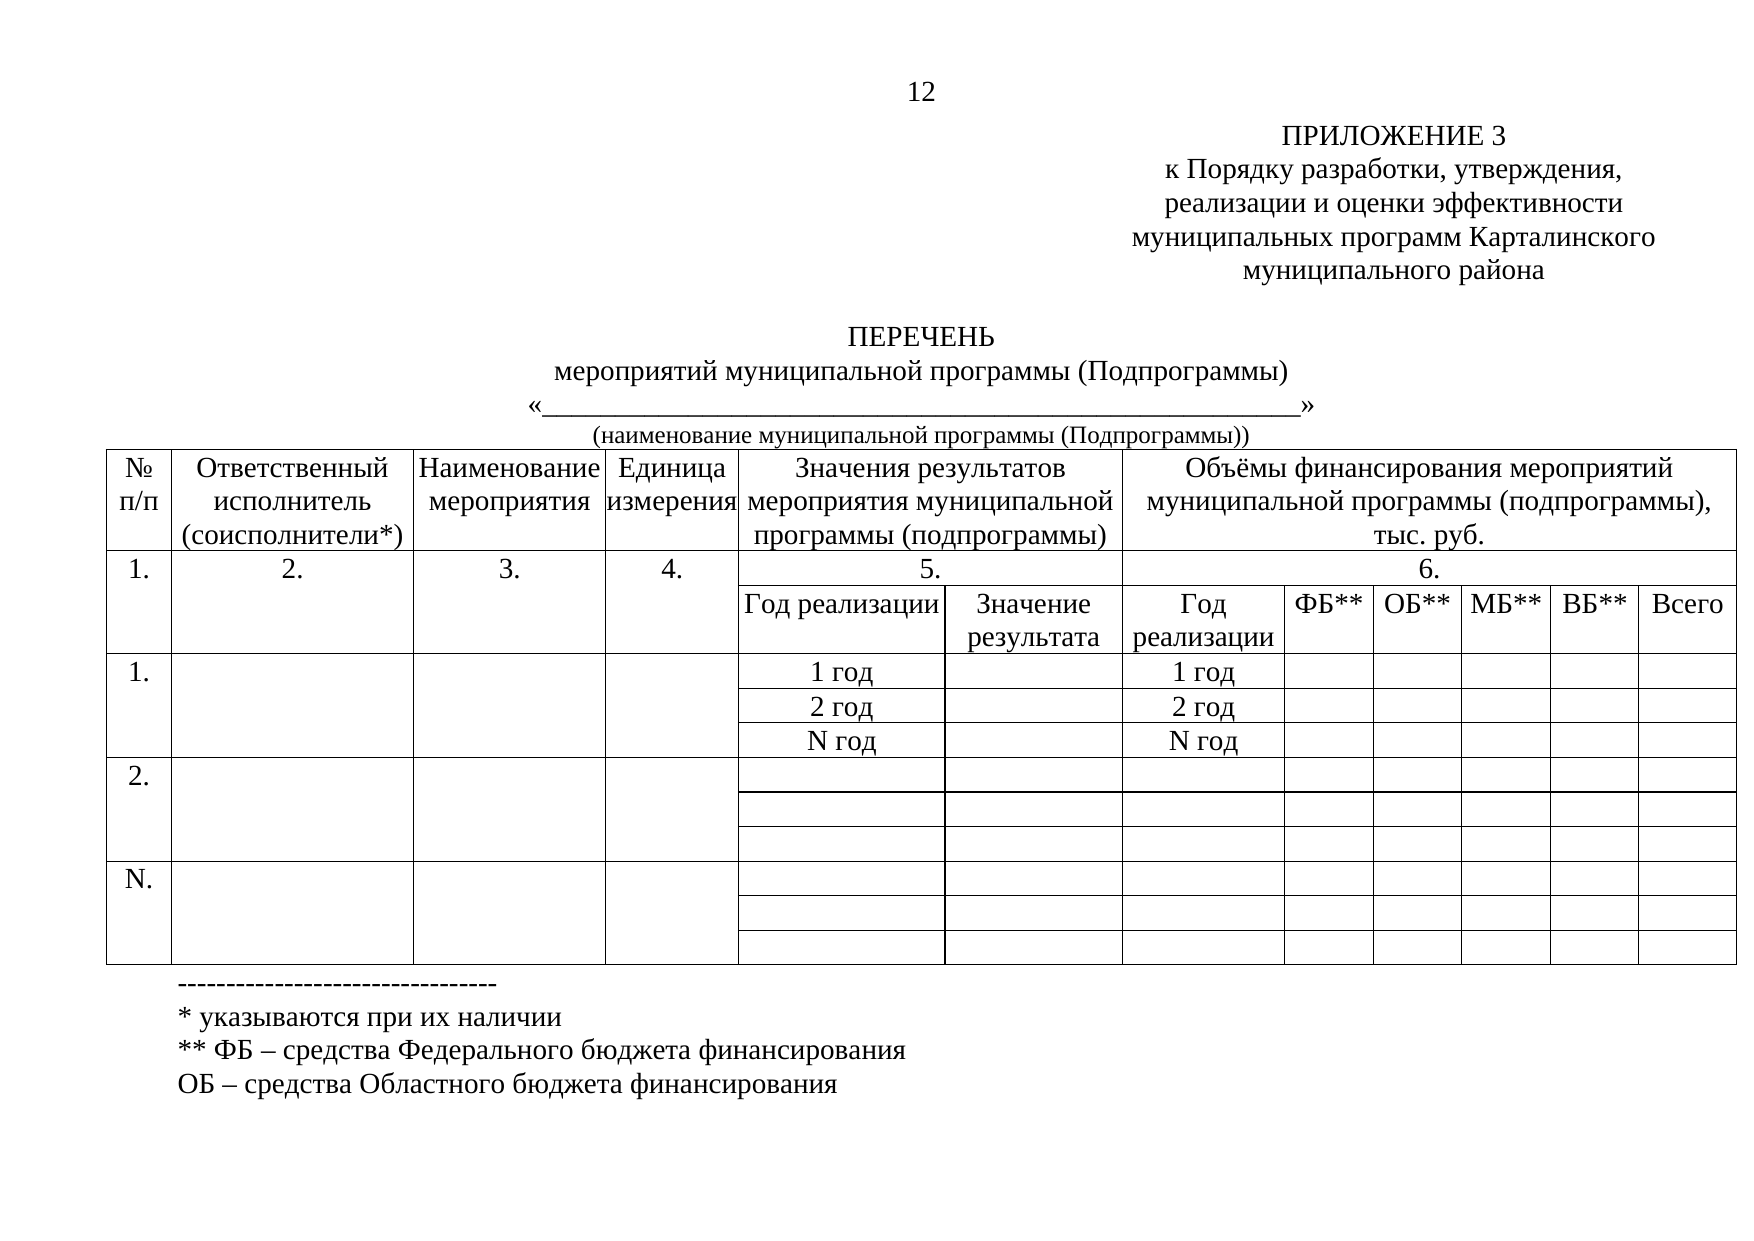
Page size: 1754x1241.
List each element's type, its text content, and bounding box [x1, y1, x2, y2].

table_cell [946, 896, 1122, 930]
table_cell [946, 758, 1122, 791]
table_cell 1 год [1123, 654, 1284, 688]
table_cell [172, 862, 413, 964]
table_cell [1374, 689, 1461, 722]
table_cell 3. [414, 551, 605, 653]
table_cell N год [739, 723, 944, 757]
table_cell [1462, 723, 1550, 757]
table_cell [946, 931, 1122, 964]
table_cell [1374, 723, 1461, 757]
table_cell [1462, 689, 1550, 722]
table_cell [1551, 654, 1638, 688]
table_cell 5. [739, 551, 1122, 585]
text муниципальных программ Карталинского [1122, 219, 1665, 252]
table_cell [1285, 723, 1373, 757]
table_cell [946, 654, 1122, 688]
table_cell [946, 723, 1122, 757]
table_cell N. [107, 862, 171, 964]
table_cell [1462, 654, 1550, 688]
table_cell [946, 827, 1122, 861]
table_cell [1639, 931, 1736, 964]
table_cell 4. [606, 551, 738, 653]
table_cell [1285, 793, 1373, 826]
text ОБ – средства Областного бюджета финансирования [177, 1066, 1665, 1099]
table_cell [739, 793, 944, 826]
table_cell [1123, 896, 1284, 930]
table_cell [1285, 827, 1373, 861]
text реализации и оценки эффективности [1122, 185, 1665, 219]
table_cell [1551, 862, 1638, 895]
table_cell [1374, 862, 1461, 895]
table_cell МБ** [1462, 586, 1550, 653]
table_cell [606, 758, 738, 861]
table_cell [1551, 896, 1638, 930]
table_cell [1551, 689, 1638, 722]
text ** ФБ – средства Федерального бюджета финансирования [177, 1032, 1665, 1066]
table_cell [739, 931, 944, 964]
table_cell Всего [1639, 586, 1736, 653]
table_cell [414, 862, 605, 964]
table_cell [1639, 827, 1736, 861]
table_cell [172, 758, 413, 861]
table_cell [1374, 758, 1461, 791]
table_cell [1374, 827, 1461, 861]
table_cell 2 год [1123, 689, 1284, 722]
table_cell [1285, 862, 1373, 895]
text муниципального района [1122, 252, 1665, 286]
table_cell [1462, 758, 1550, 791]
table_cell [1639, 896, 1736, 930]
table_cell 1 год [739, 654, 944, 688]
table_header Наименование мероприятия [414, 450, 605, 550]
table_cell [739, 758, 944, 791]
table_cell [739, 827, 944, 861]
table_header Объёмы финансирования мероприятий муниципальной программы (подпрограммы), тыс. руб. [1123, 450, 1736, 550]
table_cell [946, 793, 1122, 826]
table_cell [1462, 862, 1550, 895]
table_cell [1123, 758, 1284, 791]
table_cell [414, 654, 605, 757]
text мероприятий муниципальной программы (Подпрограммы) [177, 353, 1665, 386]
table_cell ОБ** [1374, 586, 1461, 653]
table_cell 6. [1123, 551, 1736, 585]
table_cell 2 год [739, 689, 944, 722]
text ПЕРЕЧЕНЬ [177, 319, 1665, 353]
table_cell 1. [107, 551, 171, 653]
table_cell [1123, 827, 1284, 861]
table_cell [1551, 827, 1638, 861]
table_cell [1123, 931, 1284, 964]
table_header Единица измерения [606, 450, 738, 550]
table_cell 2. [172, 551, 413, 653]
table_header Значения результатов мероприятия муниципальной программы (подпрограммы) [739, 450, 1122, 550]
text --------------------------------- [177, 965, 1665, 999]
table_cell [1374, 931, 1461, 964]
table_cell [1462, 793, 1550, 826]
table_cell [1285, 931, 1373, 964]
table_cell [1123, 862, 1284, 895]
text «____________________________________________________» [177, 386, 1665, 420]
table_cell [1285, 896, 1373, 930]
table_cell [1374, 654, 1461, 688]
table_cell Значение результата [946, 586, 1122, 653]
table_cell [1123, 793, 1284, 826]
table_cell [1639, 862, 1736, 895]
table_header Ответственный исполнитель (соисполнители*) [172, 450, 413, 550]
table_cell [414, 758, 605, 861]
table_cell [1462, 931, 1550, 964]
table_cell [1639, 689, 1736, 722]
table_cell ВБ** [1551, 586, 1638, 653]
table_cell [1462, 827, 1550, 861]
table_cell [1551, 793, 1638, 826]
table_cell [1551, 931, 1638, 964]
table_header № п/п [107, 450, 171, 550]
table_cell [1639, 793, 1736, 826]
table_cell 1. [107, 654, 171, 757]
table_cell [1639, 654, 1736, 688]
table_cell [739, 896, 944, 930]
table_cell [1374, 896, 1461, 930]
table_cell 2. [107, 758, 171, 861]
table_cell [606, 862, 738, 964]
table_cell N год [1123, 723, 1284, 757]
text * указываются при их наличии [177, 999, 1665, 1032]
table_cell [1374, 793, 1461, 826]
table_cell [1551, 723, 1638, 757]
table_cell [946, 689, 1122, 722]
table_cell [1639, 758, 1736, 791]
table_cell [1462, 896, 1550, 930]
table_cell Год реализации [1123, 586, 1284, 653]
table_cell [1639, 723, 1736, 757]
text к Порядку разработки, утверждения, [1122, 152, 1665, 185]
table_cell [172, 654, 413, 757]
text (наименование муниципальной программы (Подпрограммы)) [177, 420, 1665, 449]
table_cell ФБ** [1285, 586, 1373, 653]
table_cell [1551, 758, 1638, 791]
table_cell [606, 654, 738, 757]
table_cell [739, 862, 944, 895]
table_cell Год реализации [739, 586, 944, 653]
table_cell [1285, 689, 1373, 722]
table_cell [1285, 758, 1373, 791]
table_cell [1285, 654, 1373, 688]
table_cell [946, 862, 1122, 895]
text ПРИЛОЖЕНИЕ 3 [1122, 118, 1665, 152]
